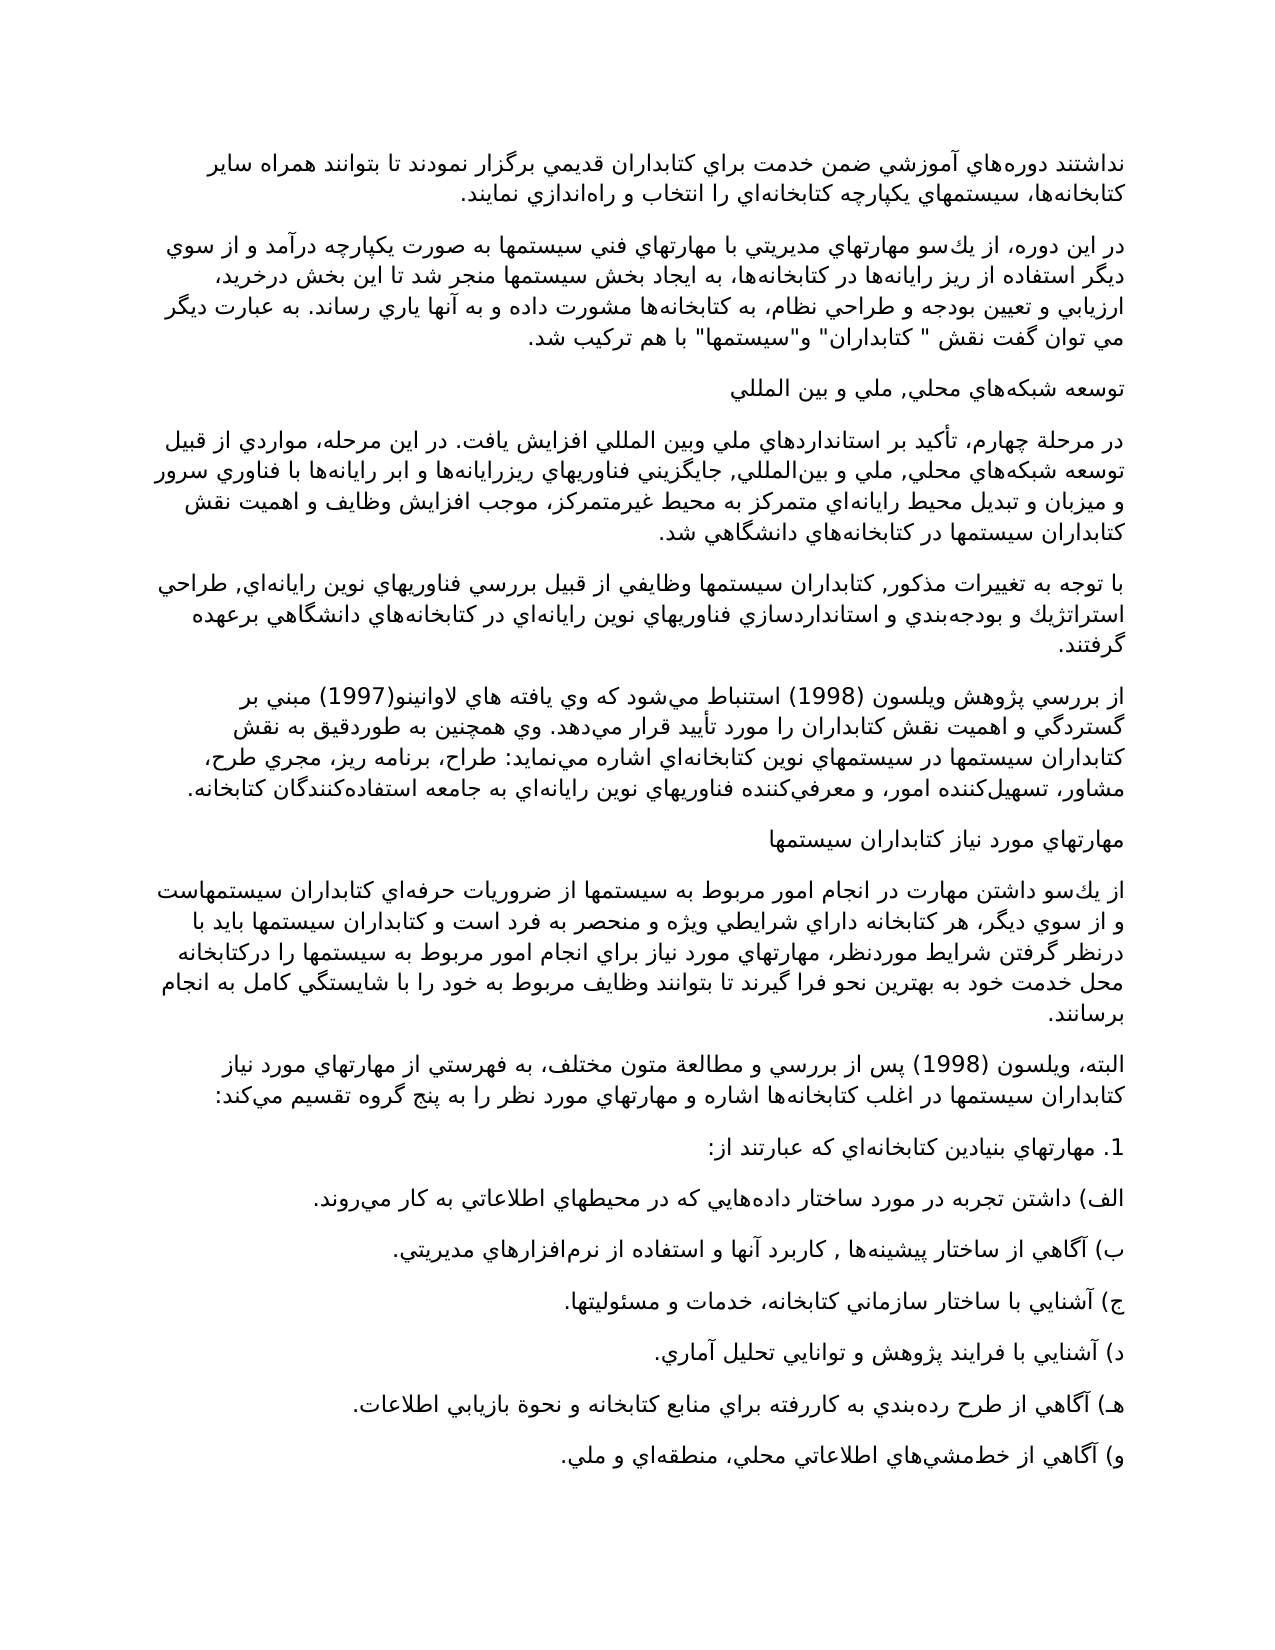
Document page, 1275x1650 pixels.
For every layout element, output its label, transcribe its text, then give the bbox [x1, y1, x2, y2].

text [150, 150, 1125, 207]
text و) آگاهي از خط‌مشي‌هاي‌ اطلاعاتي محلي، منطقه‌اي و ملي. [150, 1442, 1125, 1469]
text از يك‌سو داشتن مهارت‌ در انجام امور مربوط به سيستمها از ضروريات حرفه‌اي كتابداران سيستمهاست و از سوي ديگر، هر كتابخانه‌ داراي شرايطي ويژه و منحصر به فرد است و كتابداران سيستمها بايد با درنظر گرفتن شرايط موردنظر، مهارتهاي مورد نياز براي انجام امور مربوط به سيستمها را دركتابخانه‌ محل خدمت خود به بهترين نحو فرا گيرند تا بتوانند وظايف مربوط به خود را با شايستگي كامل به انجام برسانند. [150, 878, 1125, 1027]
text از بررسي پژوهش ويلسون (1998) استنباط مي‌شود كه وي يافته هاي لاوانينو(1997) مبني بر گستردگي و اهميت نقش كتابداران را مورد تأييد قرار مي‌دهد. وي همچنين به طوردقيق به نقش كتابداران سيستمها در سيستمهاي نوين كتابخانه‌اي اشاره مي‌نمايد: طراح، برنامه ريز، مجري طرح، مشاور، تسهيل‌كننده امور، و معرفي‌كننده فناوريهاي نوين رايانه‌اي به جامعه استفاده‌كنندگان كتابخانه. [150, 683, 1125, 801]
text در اين دوره، از يك‌سو مهارتهاي مديريتي با مهارتهاي فني سيستمها به صورت يكپارچه درآمد و از سوي ديگر استفاده از ريز رايانه‌ها در كتابخانه‌ها، به ايجاد بخش سيستمها منجر شد تا اين بخش درخريد، ارزيابي و تعيين بودجه و طراحي نظام، به كتابخانه‌ها مشورت داده و به آنها ياري رساند. به عبارت ديگر مي توان گفت نقش " كتابداران" و"سيستمها" با هم تركيب شد. [150, 232, 1125, 351]
text هـ) آگاهي از طرح رده‌بندي به كاررفته براي منابع كتابخانه و نحوة بازيابي اطلاعات. [150, 1391, 1125, 1418]
text در مرحلة چهارم، تأكيد بر استانداردهاي ملي وبين المللي افزايش يافت. در اين مرحله، مواردي از قبيل توسعه شبكه‌هاي محلي, ملي و بين‌المللي, جايگزيني فناوريهاي ريزرايانه‌ها و ابر رايانه‌ها با فناوري سرور و ميزبان و تبديل محيط رايانه‌اي متمركز به محيط غيرمتمركز، موجب افزايش وظايف و اهميت نقش كتابداران سيستمها در كتابخانه‌هاي دانشگاهي شد. [150, 427, 1125, 545]
text مهارتهاي مورد نياز كتابداران سيستمها [150, 826, 1125, 853]
text توسعه شبكه‌هاي محلي, ملي و بين المللي [150, 375, 1125, 402]
text د) آشنايي با فرايند پژوهش و توانايي تحليل آماري. [150, 1339, 1125, 1366]
text البته، ويلسون (1998) پس از بررسي و مطالعة متون مختلف، به فهرستي از مهارتهاي مورد نياز كتابداران سيستمها در اغلب كتابخانه‌ها اشاره و مهارتهاي مورد نظر را به پنج گروه تقسيم مي‌كند: [150, 1052, 1125, 1109]
text ب) آگاهي از ساختار پيشينه‌ها , كاربرد آنها و استفاده از نرم‌افزارهاي مديريتي. [150, 1237, 1125, 1263]
text الف) داشتن تجربه در مورد ساختار داده‌هايي كه در محيطهاي اطلاعاتي به كار مي‌روند. [150, 1185, 1125, 1212]
text ج) آشنايي با ساختار سازماني كتابخانه، خدمات و مسئوليتها. [150, 1288, 1125, 1315]
text با توجه به تغييرات مذكور, كتابداران سيستمها وظايفي از قبيل بررسي فناوريهاي نوين رايانه‌اي, طراحي استراتژيك و بودجه‌بندي و استانداردسازي فناوريهاي نوين رايانه‌اي در كتابخانه‌هاي دانشگاهي برعهده گرفتند. [150, 570, 1125, 658]
text 1. مهارتهاي بنيادين كتابخانه‌اي كه عبارتند از: [150, 1134, 1125, 1160]
